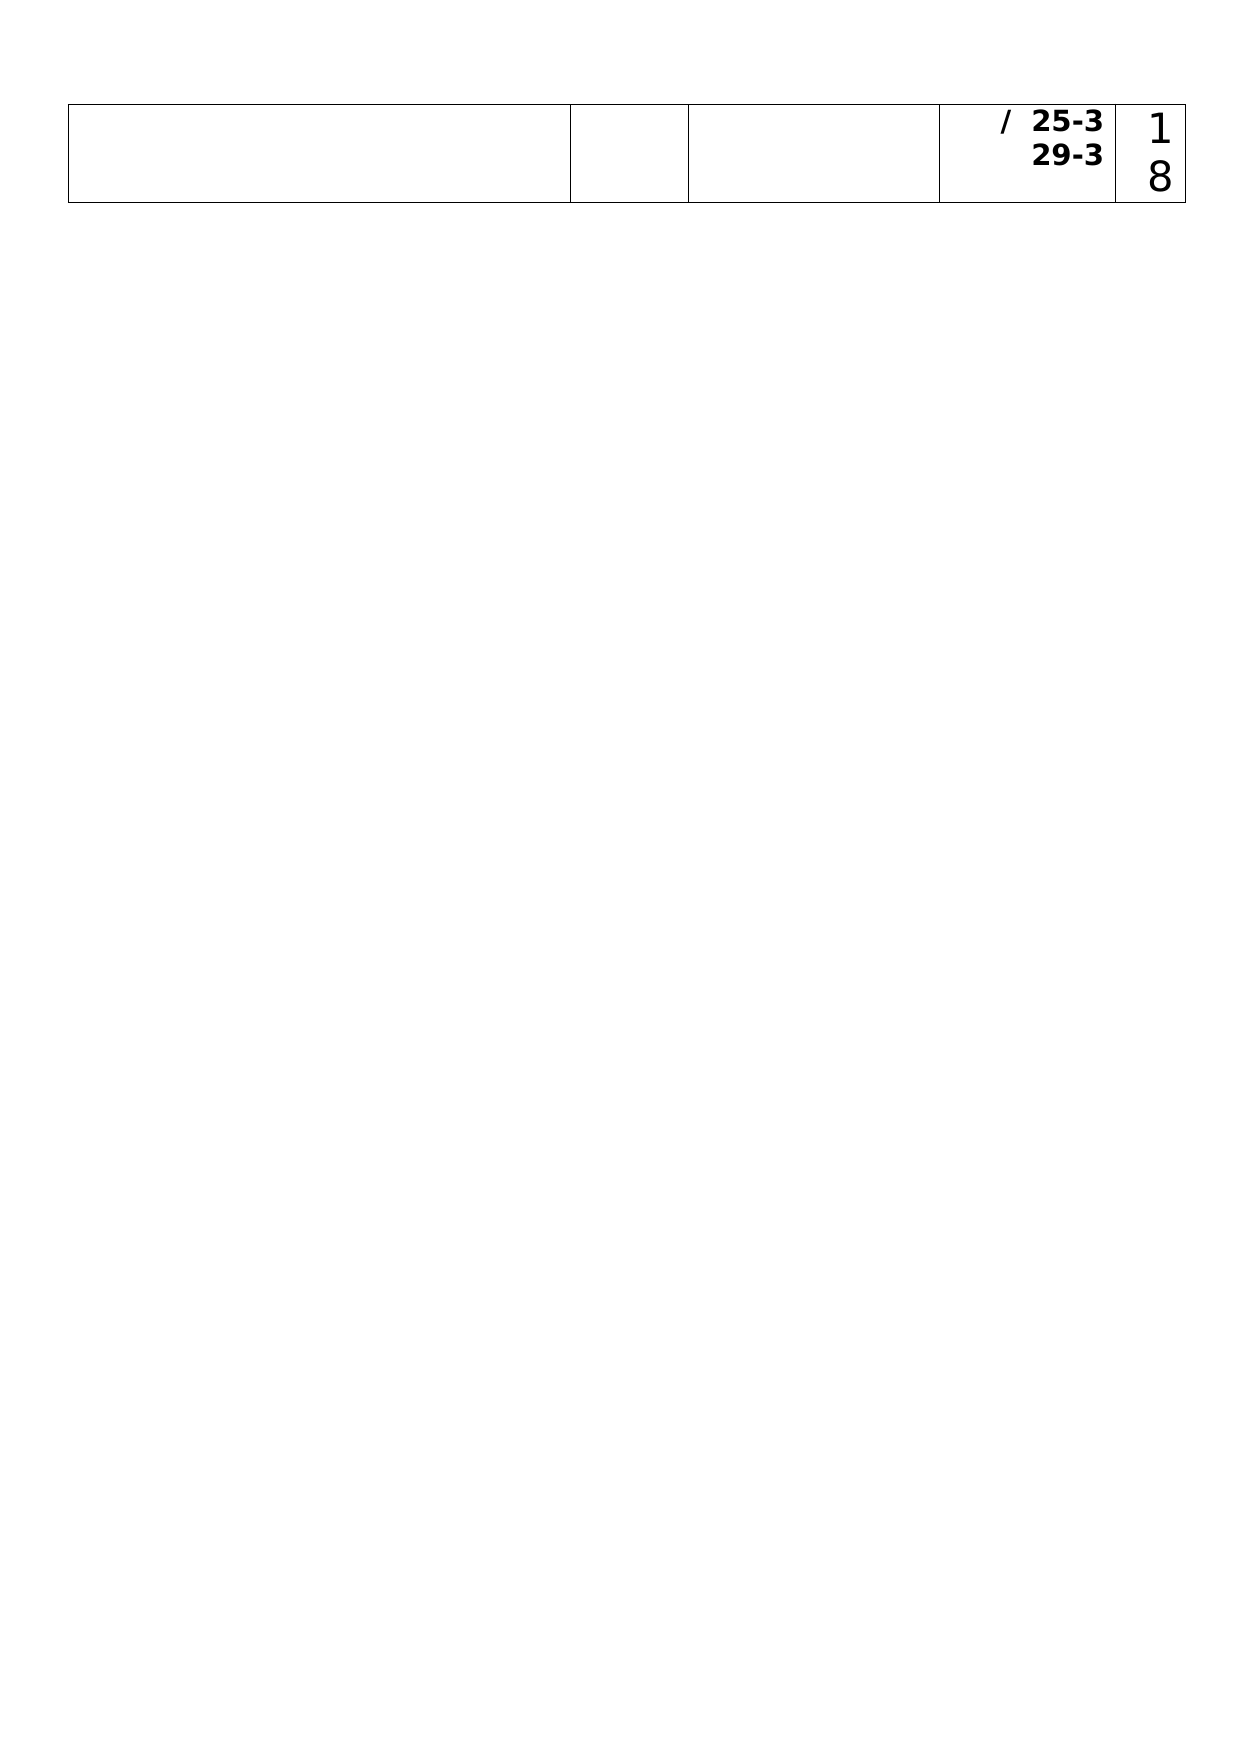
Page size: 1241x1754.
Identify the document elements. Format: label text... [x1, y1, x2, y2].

table_cell 25-3 / 29-3 [940, 105, 1115, 202]
table_cell [689, 105, 939, 202]
table_cell [69, 105, 570, 202]
table_cell [571, 105, 688, 202]
table_cell 18 [1116, 105, 1185, 202]
